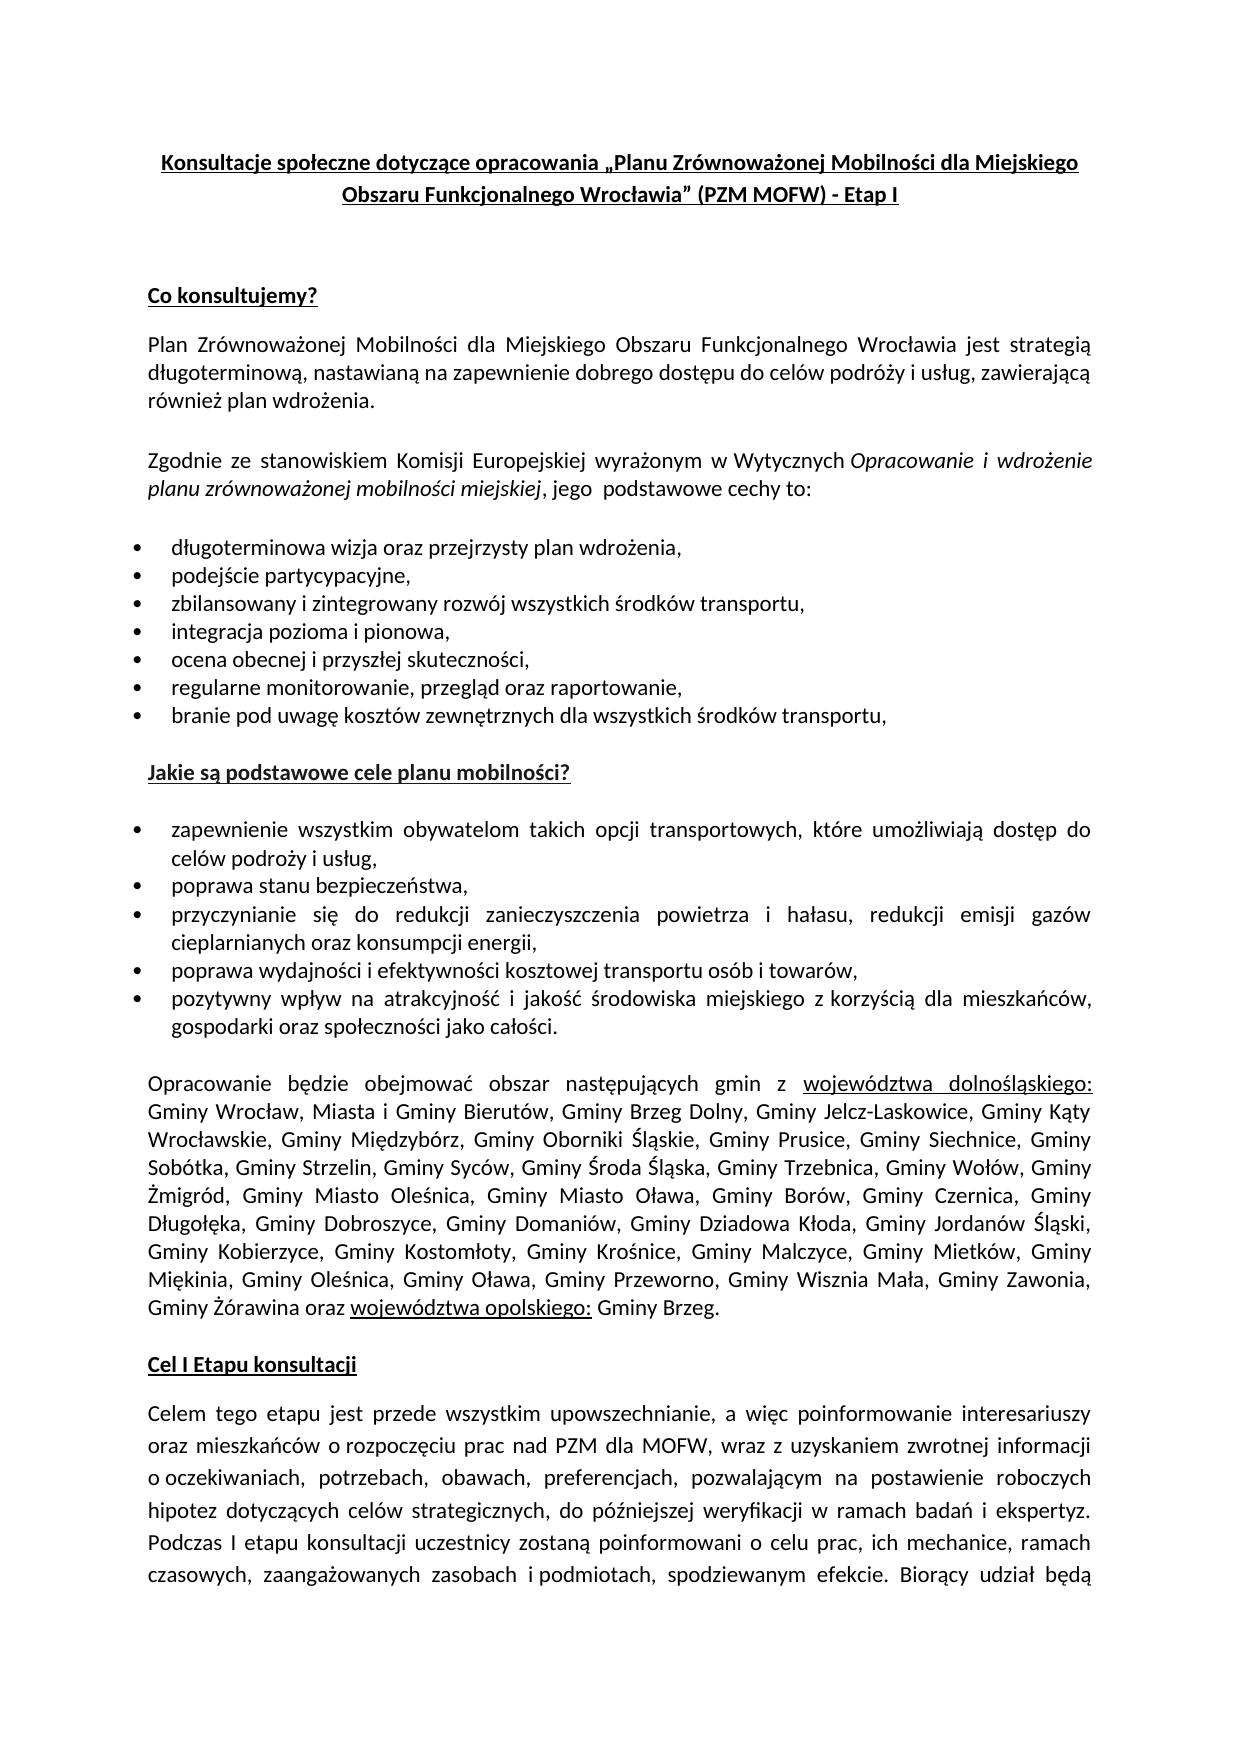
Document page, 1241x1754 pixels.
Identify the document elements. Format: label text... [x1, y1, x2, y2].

list poprawa stanu bezpieczeństwa, [133, 872, 1093, 900]
text Jakie są podstawowe cele planu mobilności? [148, 758, 1093, 786]
list integracja pozioma i pionowa, [133, 617, 1093, 645]
list zapewnienie wszystkim obywatelom takich opcji transportowych, które umożliwiają dostęp do celów podroży i usług, [133, 816, 1093, 872]
text Konsultacje społeczne dotyczące opracowania „Planu Zrównoważonej Mobilności dla Miejskiego Obszaru Funkcjonalnego Wrocławia” (PZM MOFW) - Etap I [148, 148, 1093, 208]
list przyczynianie się do redukcji zanieczyszczenia powietrza i hałasu, redukcji emisji gazów cieplarnianych oraz konsumpcji energii, [133, 900, 1093, 956]
list branie pod uwagę kosztów zewnętrznych dla wszystkich środków transportu, [133, 701, 1093, 729]
list pozytywny wpływ na atrakcyjność i jakość środowiska miejskiego z korzyścią dla mieszkańców, gospodarki oraz społeczności jako całości. [133, 984, 1093, 1040]
list ocena obecnej i przyszłej skuteczności, [133, 645, 1093, 673]
text Co konsultujemy? [148, 282, 1093, 310]
list długoterminowa wizja oraz przejrzysty plan wdrożenia, [133, 533, 1093, 561]
list poprawa wydajności i efektywności kosztowej transportu osób i towarów, [133, 956, 1093, 984]
list regularne monitorowanie, przegląd oraz raportowanie, [133, 673, 1093, 701]
text Cel I Etapu konsultacji [148, 1350, 1093, 1378]
text Plan Zrównoważonej Mobilności dla Miejskiego Obszaru Funkcjonalnego Wrocławia jest strategią długoterminową, nastawianą na zapewnienie dobrego dostępu do celów podróży i usług, zawierającą również plan wdrożenia. [148, 331, 1093, 414]
list podejście partycypacyjne, [133, 561, 1093, 589]
list zbilansowany i zintegrowany rozwój wszystkich środków transportu, [133, 589, 1093, 617]
text Opracowanie będzie obejmować obszar następujących gmin z województwa dolnośląskiego: Gminy Wrocław, Miasta i Gminy Bierutów, Gminy Brzeg Dolny, Gminy Jelcz-Laskowice, Gminy Kąty Wrocławskie, Gminy Międzybórz, Gminy Oborniki Śląskie, Gminy Prusice, Gminy Siechnice, Gminy Sobótka, Gminy Strzelin, Gminy Syców, Gminy Środa Śląska, Gminy Trzebnica, Gminy Wołów, Gminy Żmigród, Gminy Miasto Oleśnica, Gminy Miasto Oława, Gminy Borów, Gminy Czernica, Gminy Długołęka, Gminy Dobroszyce, Gminy Domaniów, Gminy Dziadowa Kłoda, Gminy Jordanów Śląski, Gminy Kobierzyce, Gminy Kostomłoty, Gminy Krośnice, Gminy Malczyce, Gminy Mietków, Gminy Miękinia, Gminy Oleśnica, Gminy Oława, Gminy Przeworno, Gminy Wisznia Mała, Gminy Zawonia, Gminy Żórawina oraz województwa opolskiego: Gminy Brzeg. [148, 1069, 1093, 1321]
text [148, 1399, 1093, 1588]
text Zgodnie ze stanowiskiem Komisji Europejskiej wyrażonym w Wytycznych Opracowanie i wdrożenie planu zrównoważonej mobilności miejskiej, jego podstawowe cechy to: [148, 446, 1093, 502]
